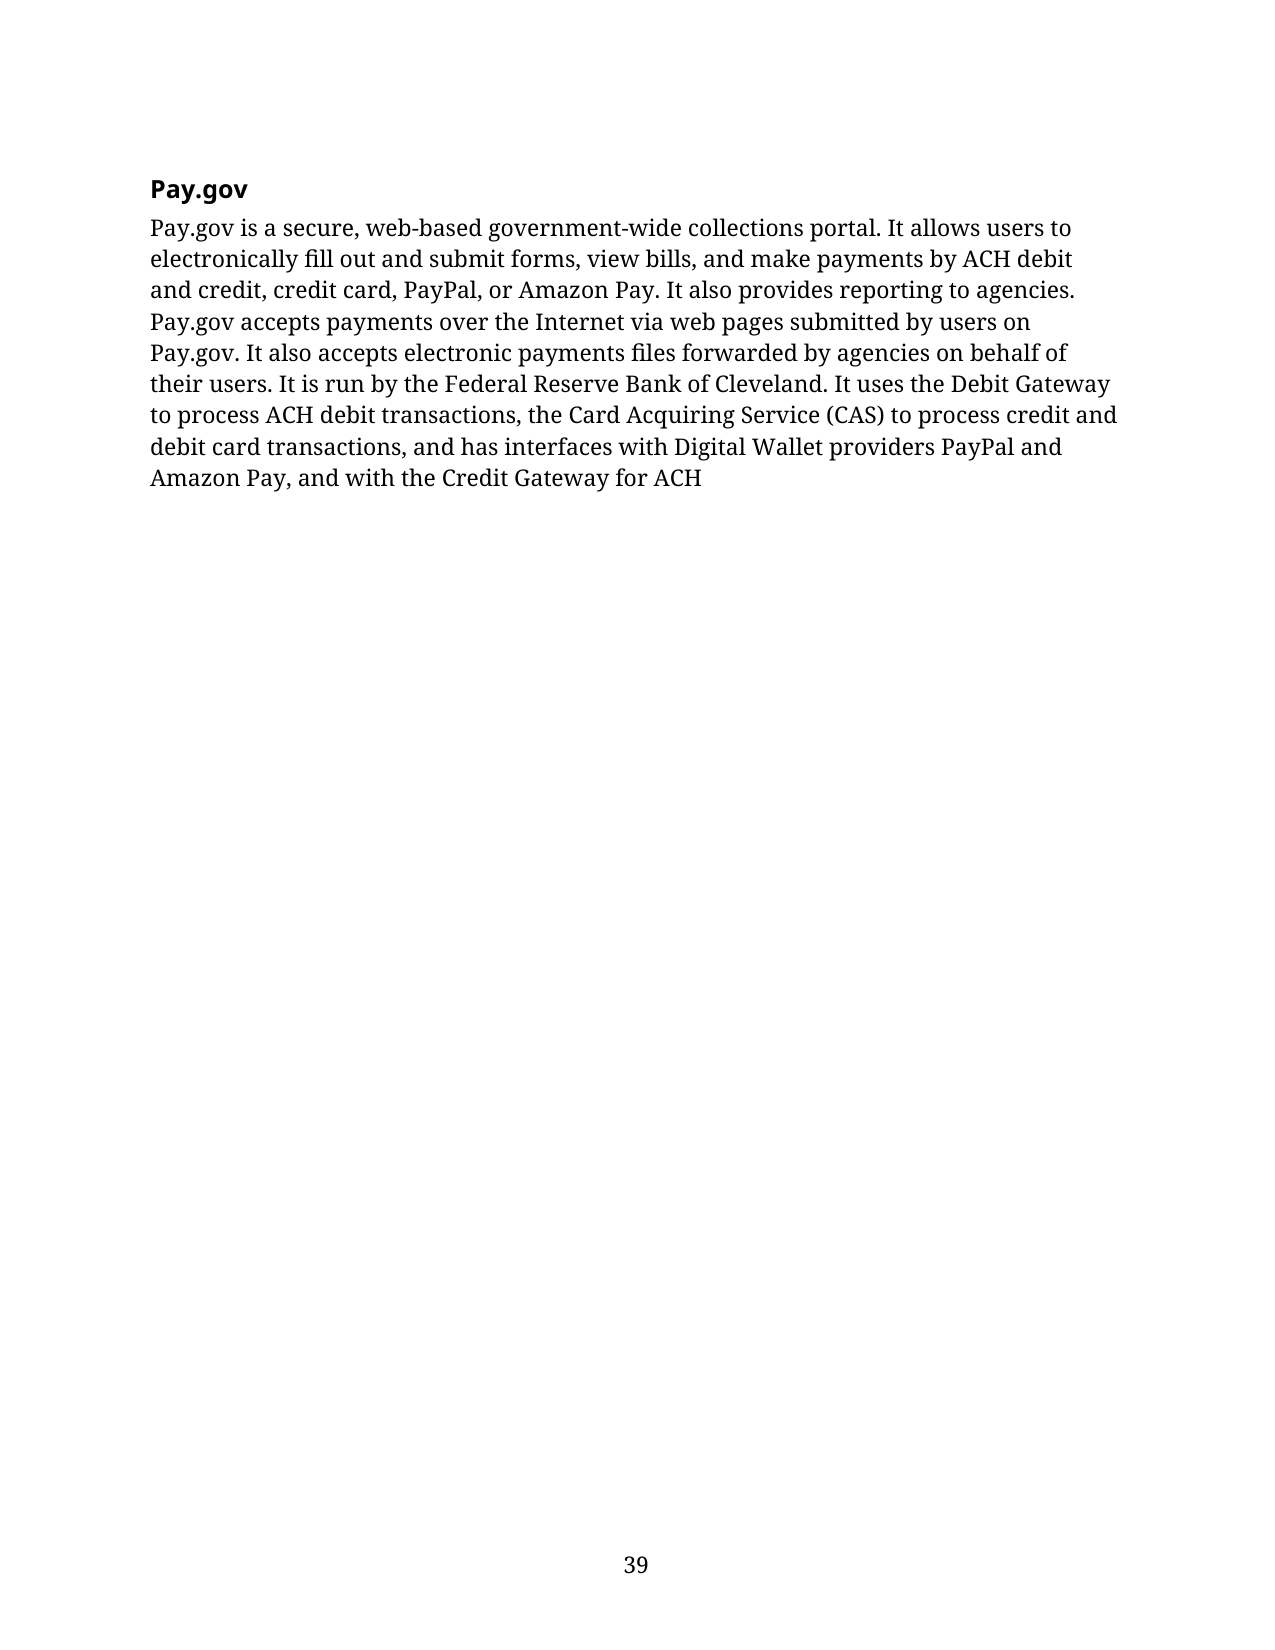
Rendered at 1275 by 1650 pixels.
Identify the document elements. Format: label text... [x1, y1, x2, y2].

subtitle Pay.gov [150, 171, 1137, 206]
text Pay.gov is a secure, web-based government-wide collections portal. It allows users to electronically fill out and submit forms, view bills, and make payments by ACH debit and credit, credit card, PayPal, or Amazon Pay. It also provides reporting to agencies. Pay.gov accepts payments over the Internet via web pages submitted by users on Pay.gov. It also accepts electronic payments files forwarded by agencies on behalf of their users. It is run by the Federal Reserve Bank of Cleveland. It uses the Debit Gateway to process ACH debit transactions, the Card Acquiring Service (CAS) to process credit and debit card transactions, and has interfaces with Digital Wallet providers PayPal and Amazon Pay, and with the Credit Gateway for ACH [150, 212, 1120, 493]
